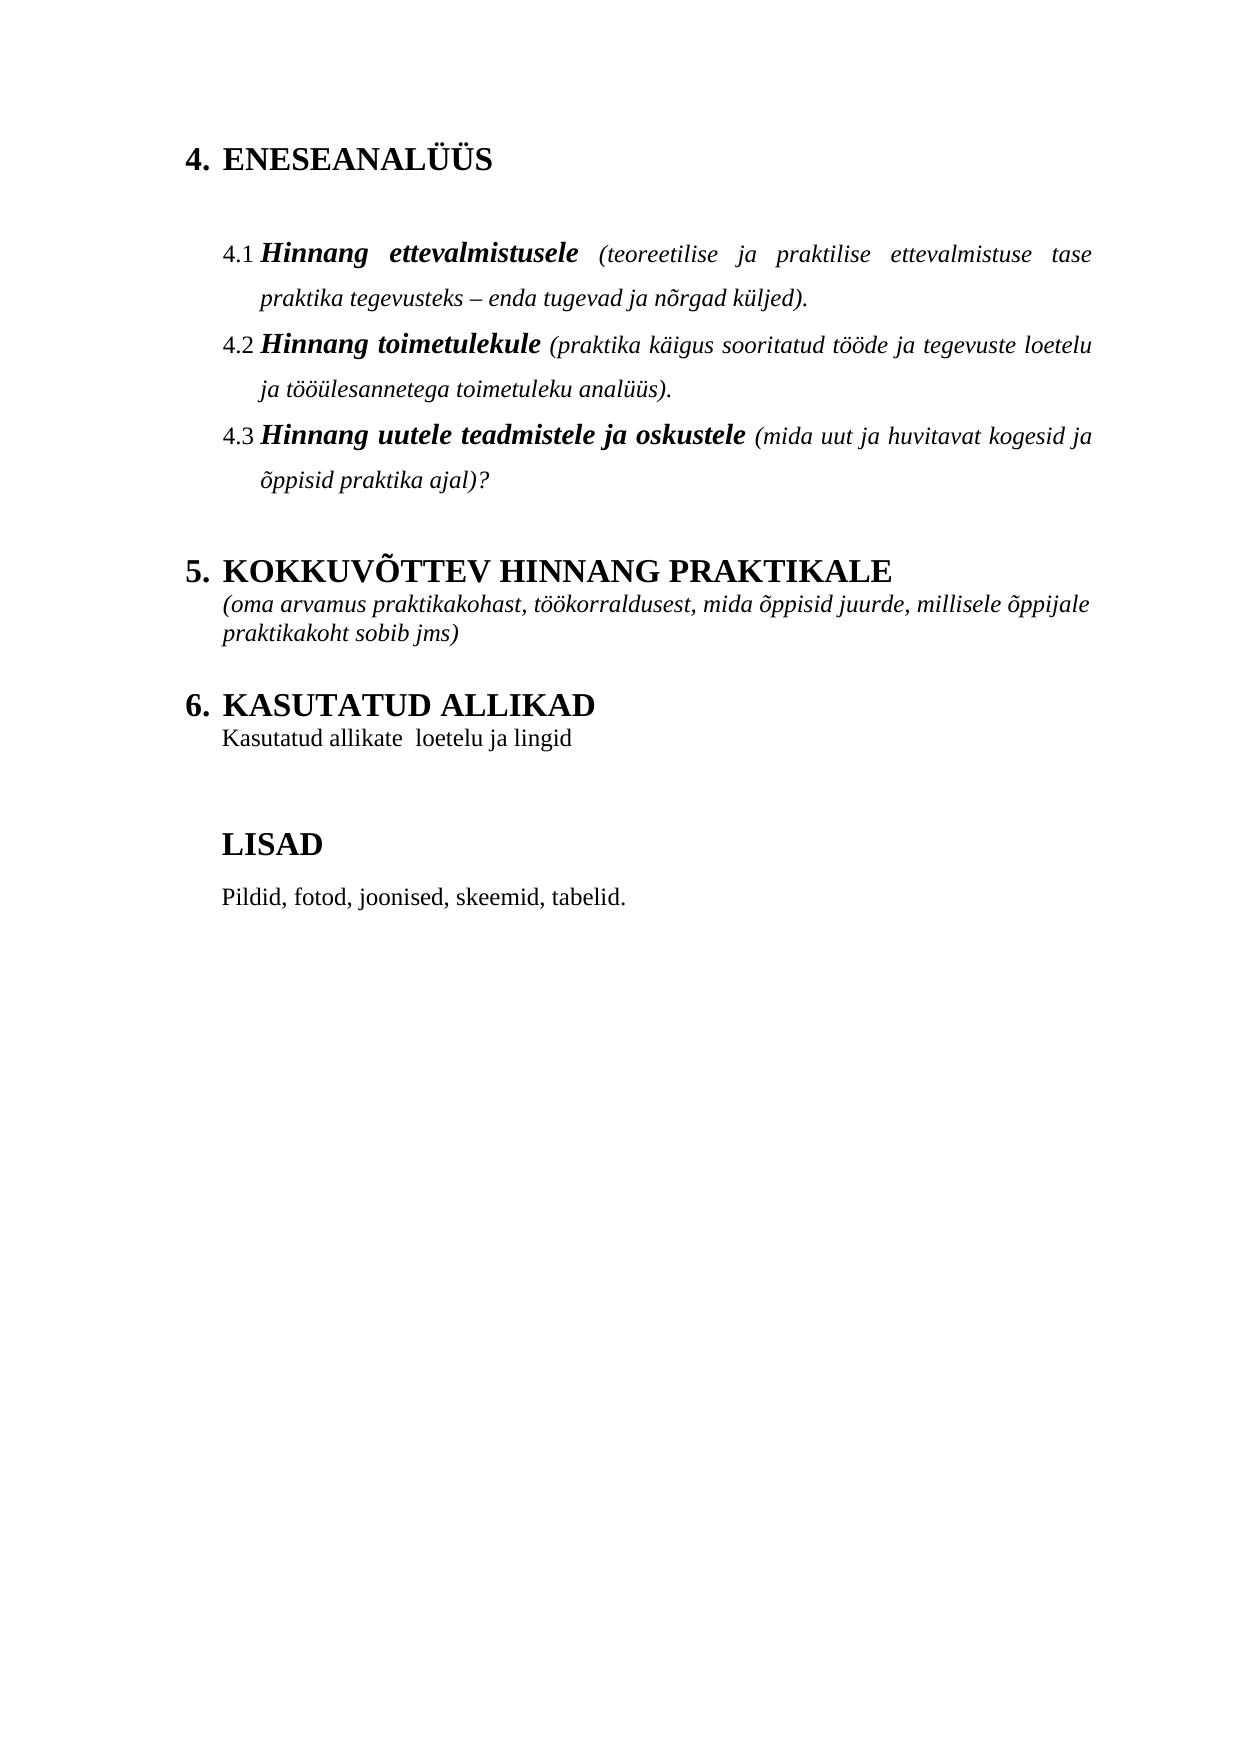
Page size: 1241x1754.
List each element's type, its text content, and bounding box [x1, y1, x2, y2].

list KOKKUVÕTTEV HINNANG PRAKTIKALE [185, 551, 1092, 589]
list Hinnang ettevalmistusele (teoreetilise ja praktilise ettevalmistuse tase praktika tegevusteks – enda tugevad ja nõrgad küljed). [223, 235, 1092, 311]
list KASUTATUD ALLIKAD [185, 685, 1092, 723]
list ENESEANALÜÜS [185, 139, 1092, 177]
text LISAD [148, 824, 1092, 862]
text Pildid, fotod, joonised, skeemid, tabelid. [148, 882, 1092, 910]
text Kasutatud allikate loetelu ja lingid [148, 723, 1092, 752]
list Hinnang toimetulekule (praktika käigus sooritatud tööde ja tegevuste loetelu ja tööülesannetega toimetuleku analüüs). [223, 326, 1092, 402]
list Hinnang uutele teadmistele ja oskustele (mida uut ja huvitavat kogesid ja õppisid praktika ajal)? [223, 417, 1092, 493]
text (oma arvamus praktikakohast, töökorraldusest, mida õppisid juurde, millisele õppijale praktikakoht sobib jms) [223, 589, 1092, 647]
